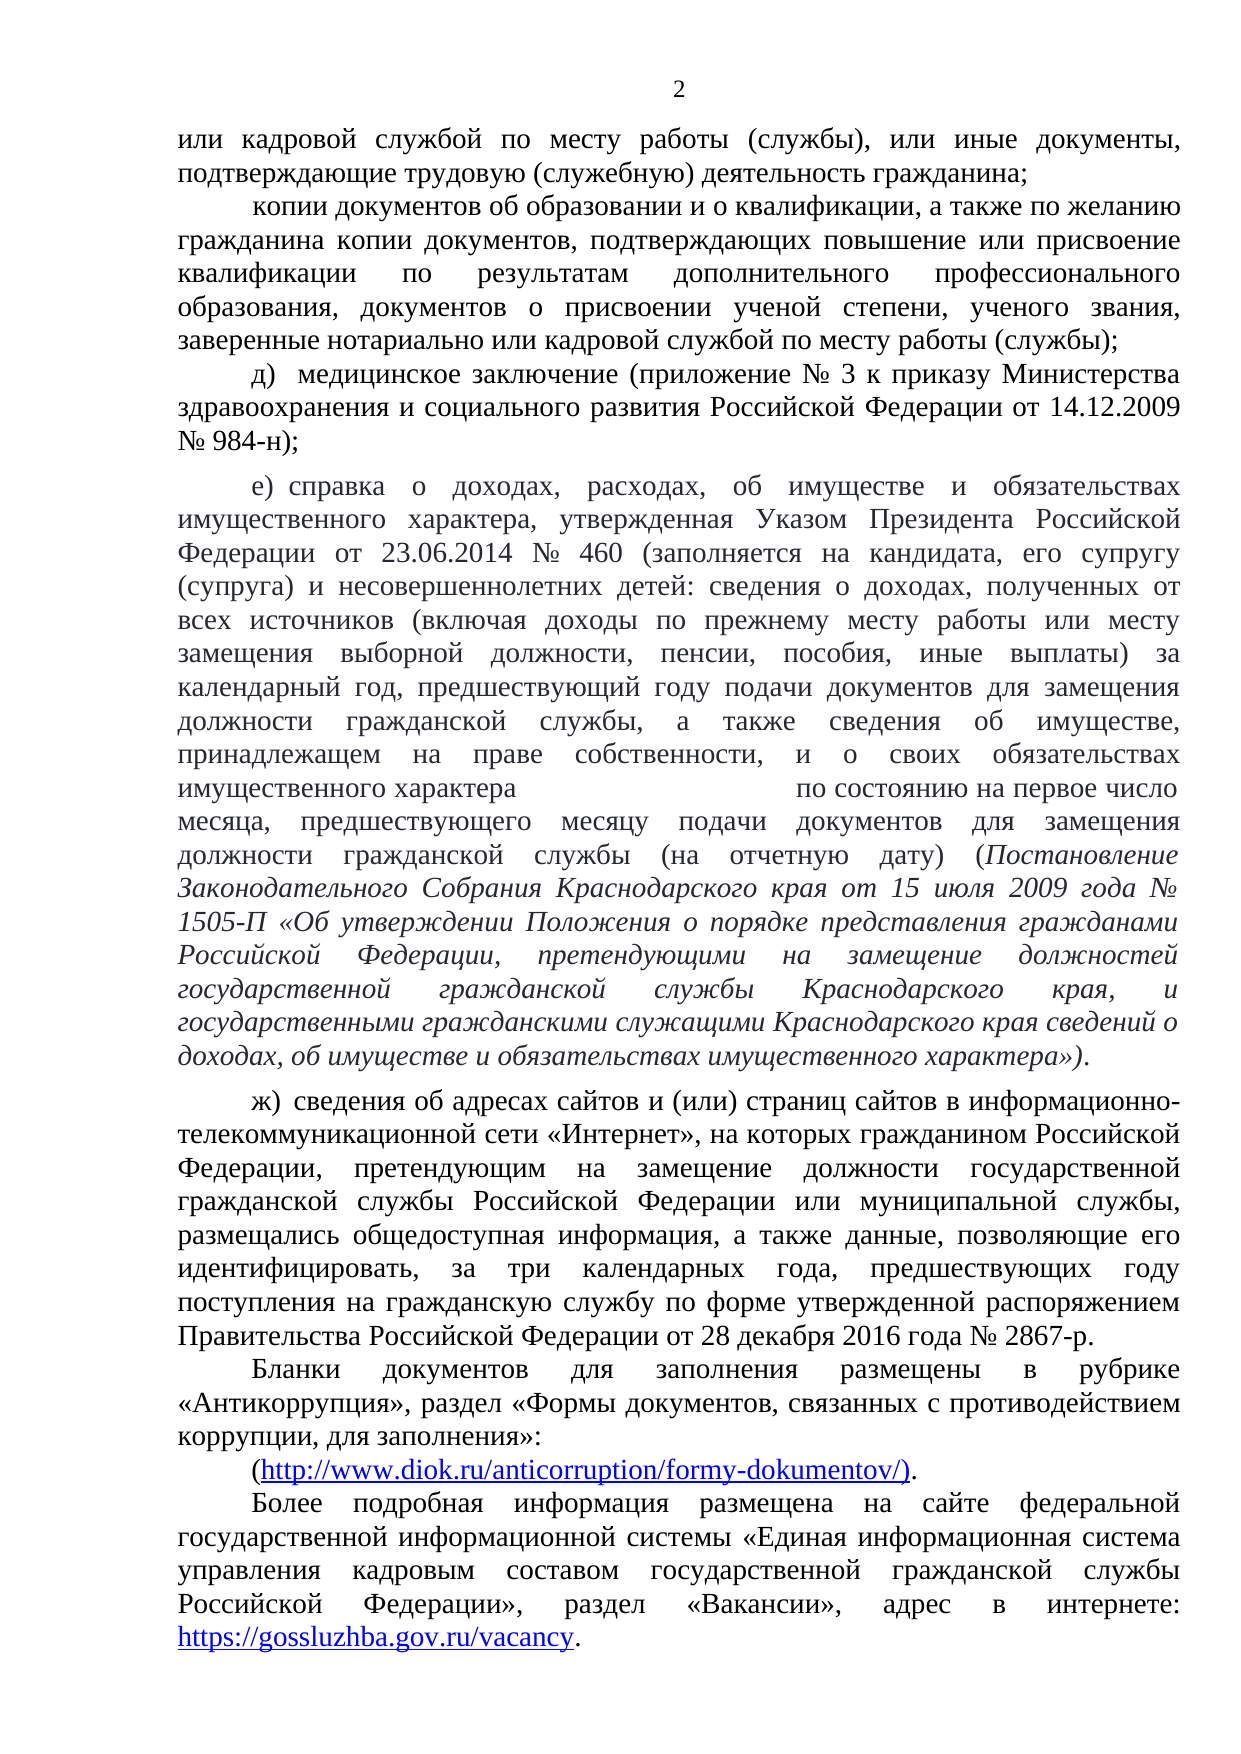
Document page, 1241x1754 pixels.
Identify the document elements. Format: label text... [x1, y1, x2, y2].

text Более подробная информация размещена на сайте федеральной государственной информационной системы «Единая информационная система управления кадровым составом государственной гражданской службы Российской Федерации», раздел «Вакансии», адрес в интернете: https://gossluzhba.gov.ru/vacancy. [177, 1485, 1181, 1653]
text копии документов об образовании и о квалификации, а также по желанию гражданина копии документов, подтверждающих повышение или присвоение квалификации по результатам дополнительного профессионального образования, документов о присвоении ученой степени, ученого звания, заверенные нотариально или кадровой службой по месту работы (службы); [177, 188, 1181, 356]
text (http://www.diok.ru/anticorruption/formy-dokumentov/). [177, 1452, 1181, 1485]
text Бланки документов для заполнения размещены в рубрике «Антикоррупция», раздел «Формы документов, связанных с противодействием коррупции, для заполнения»: [177, 1351, 1181, 1452]
subtitle е) справка о доходах, расходах, об имуществе и обязательствах имущественного характера, утвержденная Указом Президента Российской Федерации от 23.06.2014 № 460 (заполняется на кандидата, его супругу (супруга) и несовершеннолетних детей: сведения о доходах, полученных от всех источников (включая доходы по прежнему месту работы или месту замещения выборной должности, пенсии, пособия, иные выплаты) за календарный год, предшествующий году подачи документов для замещения должности гражданской службы, а также сведения об имуществе, принадлежащем на праве собственности, и о своих обязательствах имущественного характера по состоянию на первое число месяца, предшествующего месяцу подачи документов для замещения должности гражданской службы (на отчетную дату) (Постановление Законодательного Собрания Краснодарского края от 15 июля 2009 года № 1505-П «Об утверждении Положения о порядке представления гражданами Российской Федерации, претендующими на замещение должностей государственной гражданской службы Краснодарского края, и государственными гражданскими служащими Краснодарского края сведений о доходах, об имуществе и обязательствах имущественного характера»). [177, 468, 1181, 1072]
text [177, 121, 1181, 188]
text ж) сведения об адресах сайтов и (или) страниц сайтов в информационно-телекоммуникационной сети «Интернет», на которых гражданином Российской Федерации, претендующим на замещение должности государственной гражданской службы Российской Федерации или муниципальной службы, размещались общедоступная информация, а также данные, позволяющие его идентифицировать, за три календарных года, предшествующих году поступления на гражданскую службу по форме утвержденной распоряжением Правительства Российской Федерации от 28 декабря 2016 года № 2867-р. [177, 1083, 1181, 1351]
text д) медицинское заключение (приложение № 3 к приказу Министерства здравоохранения и социального развития Российской Федерации от 14.12.2009 № 984-н); [177, 356, 1181, 457]
